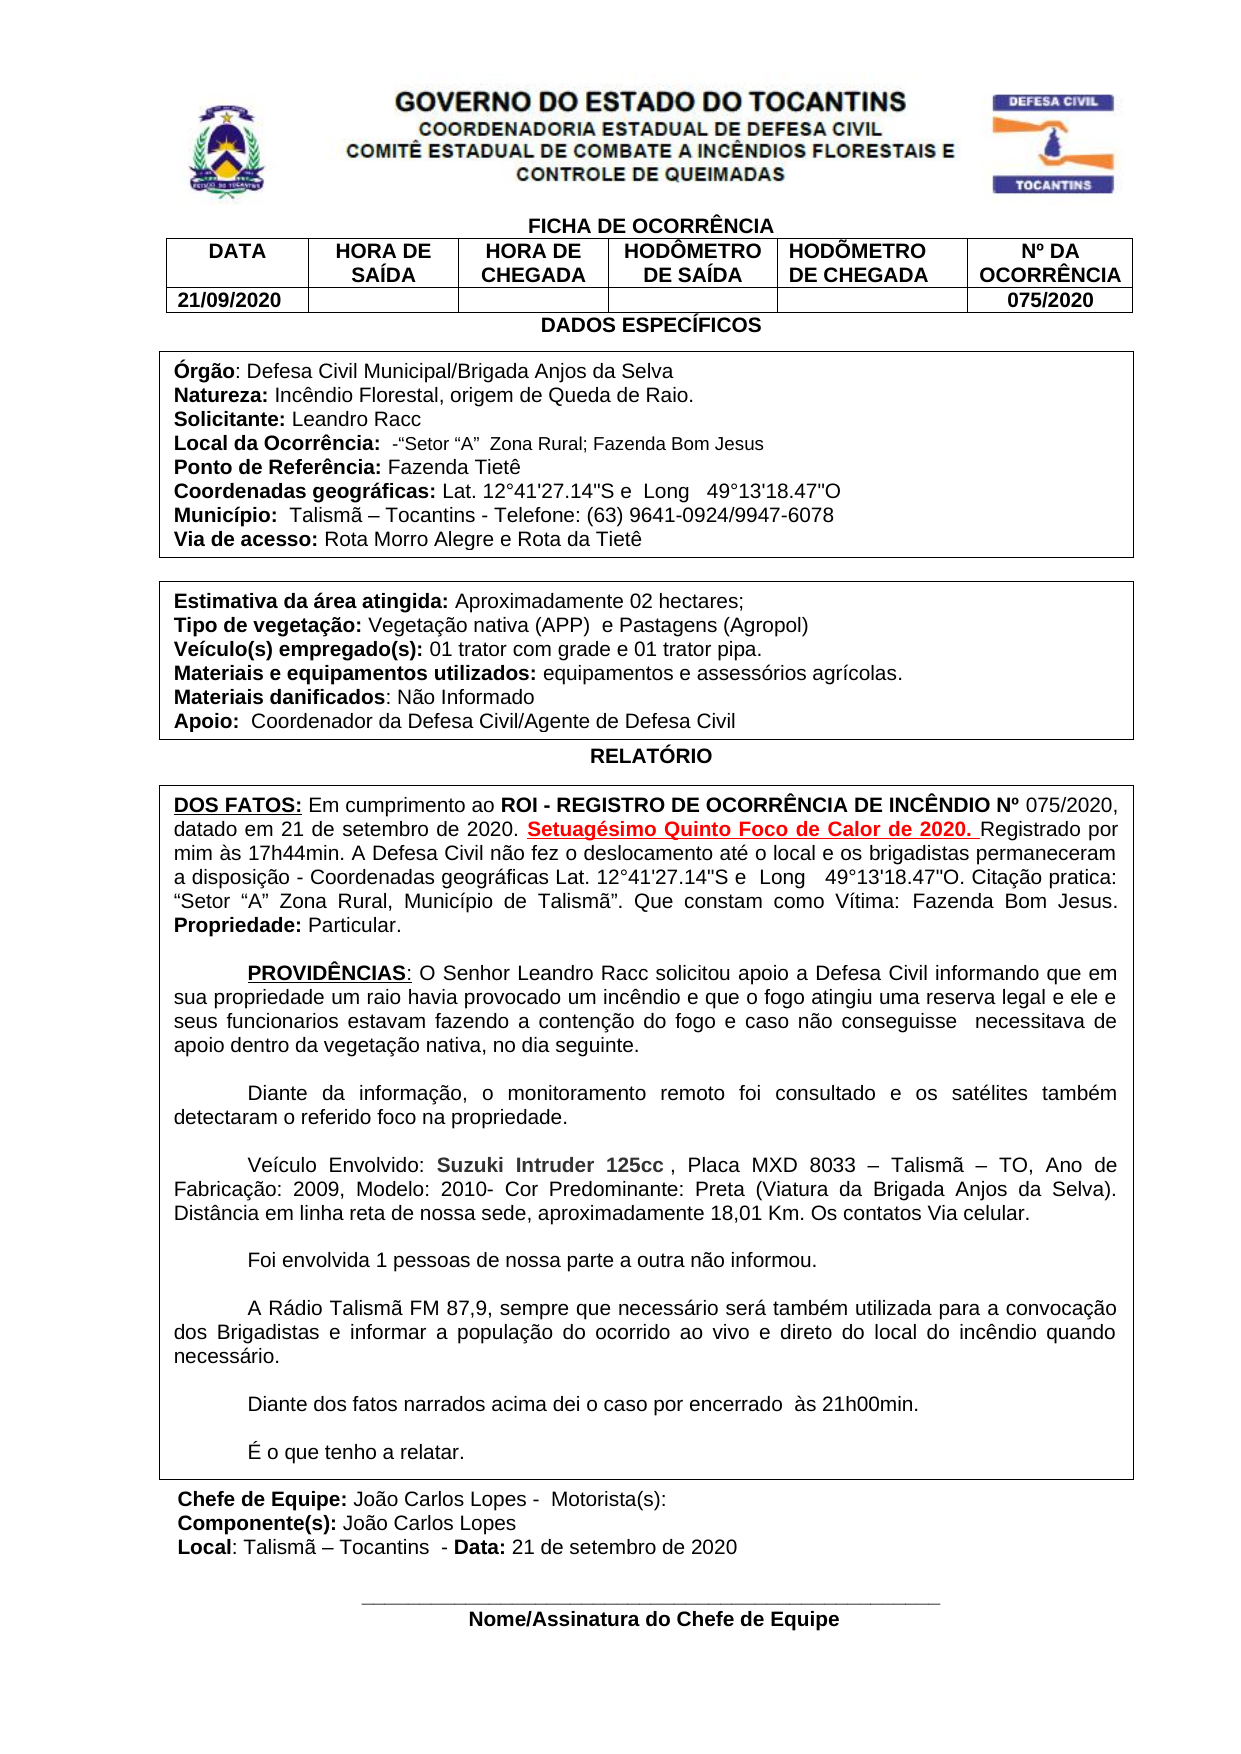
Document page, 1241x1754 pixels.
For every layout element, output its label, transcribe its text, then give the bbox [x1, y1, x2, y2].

text Componente(s): João Carlos Lopes [177, 1511, 1125, 1535]
table_cell [609, 288, 777, 312]
table_header HORA DE SAÍDA [309, 239, 458, 287]
text RELATÓRIO [177, 744, 1125, 768]
table_cell [309, 288, 458, 312]
table_cell 075/2020 [968, 288, 1132, 312]
table_header DATA [167, 239, 308, 287]
table_header HODÔMETRO DE SAÍDA [609, 239, 777, 287]
table_header HODÕMETRO DE CHEGADA [778, 239, 967, 287]
text DADOS ESPECÍFICOS [177, 313, 1125, 337]
text FICHA DE OCORRÊNCIA [177, 214, 1125, 238]
text Local: Talismã – Tocantins - Data: 21 de setembro de 2020 [177, 1535, 1125, 1559]
picture [177, 73, 1125, 214]
table_header HORA DE CHEGADA [459, 239, 608, 287]
table_header Nº DA OCORRÊNCIA [968, 239, 1132, 287]
table_cell 21/09/2020 [167, 288, 308, 312]
table_cell [459, 288, 608, 312]
text __________________________________________________ [177, 1583, 1125, 1607]
text Chefe de Equipe: João Carlos Lopes - Motorista(s): [177, 1487, 1125, 1511]
text Nome/Assinatura do Chefe de Equipe [177, 1607, 1125, 1631]
table_cell [778, 288, 967, 312]
